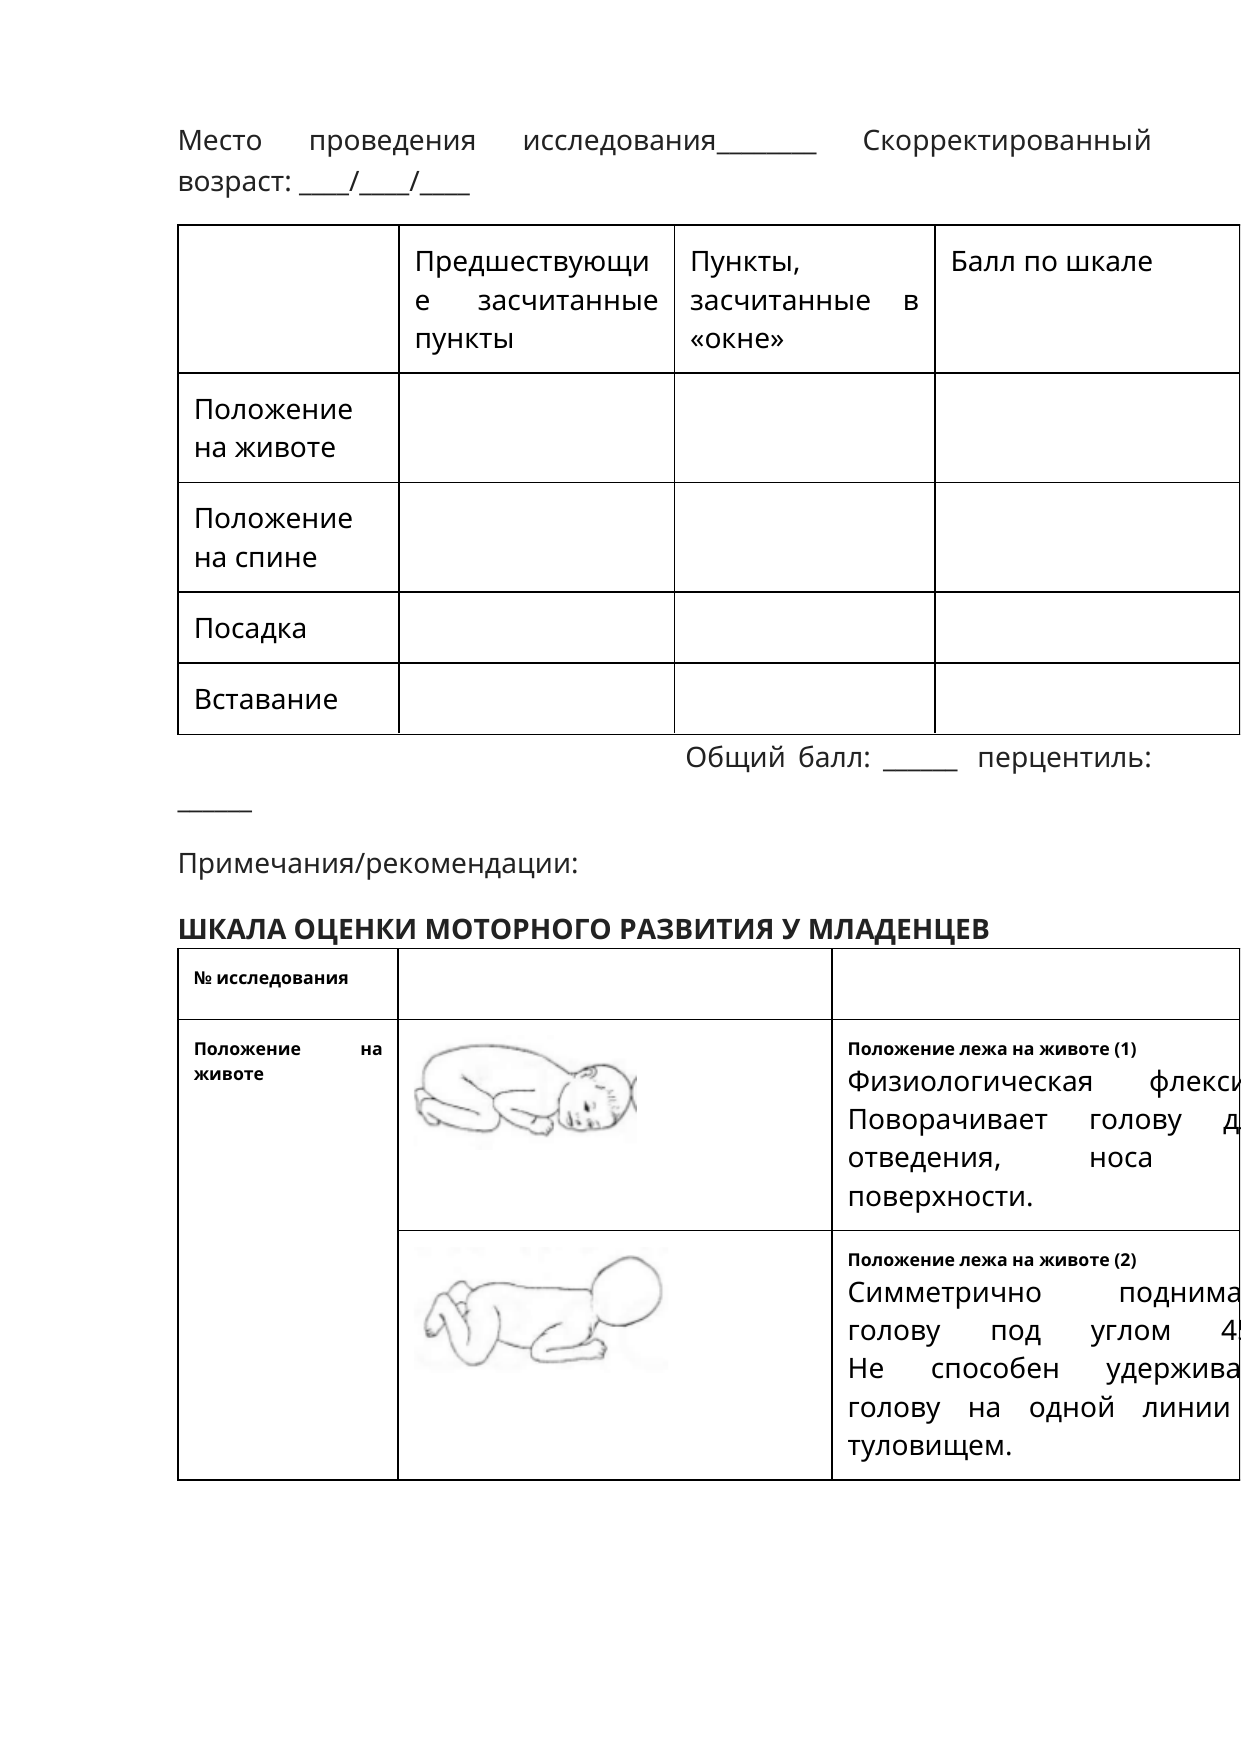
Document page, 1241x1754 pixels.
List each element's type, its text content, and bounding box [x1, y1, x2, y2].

table_header Предшествующие засчитанные пункты [400, 226, 674, 372]
table_cell [936, 374, 1239, 482]
table_cell [936, 483, 1239, 591]
table_cell Посадка [179, 593, 398, 662]
table_header Балл по шкале [936, 226, 1239, 372]
text ШКАЛА ОЦЕНКИ МОТОРНОГО РАЗВИТИЯ У МЛАДЕНЦЕВ [177, 907, 1152, 947]
table_cell [675, 593, 934, 662]
table_cell [675, 664, 934, 733]
table_cell Положение на животе [179, 374, 398, 482]
table_cell [675, 483, 934, 591]
table_header Пункты, засчитанные в «окне» [675, 226, 934, 372]
picture [413, 1035, 637, 1150]
table_cell [936, 593, 1239, 662]
table_cell Положение на животе [179, 1020, 397, 1479]
table_cell [399, 1020, 831, 1230]
text Общий балл: ______ перцентиль: ______ [177, 735, 1152, 816]
table_cell [675, 374, 934, 482]
table_header [833, 949, 1239, 1019]
table_header [399, 949, 831, 1019]
table_cell [400, 593, 674, 662]
table_cell [400, 664, 674, 733]
table_cell Положение на спине [179, 483, 398, 591]
table_cell Положение лежа на животе (1) Физиологическая флексия. Поворачивает голову для отведения, носа от поверхности. [833, 1020, 1239, 1230]
table_cell Положение лежа на животе (2) Симметрично поднимает голову под углом 45º. Не способен удерживать голову на одной линии с туловищем. [833, 1231, 1239, 1479]
table_header [179, 226, 398, 372]
table_cell [399, 1231, 831, 1479]
table_cell Вставание [179, 664, 398, 733]
table_cell [936, 664, 1239, 733]
table_cell [400, 374, 674, 482]
picture [413, 1247, 669, 1373]
table_cell [400, 483, 674, 591]
text Место проведения исследования________ Скорректированный возраст: ____/____/____ [177, 118, 1152, 199]
table_header № исследования [179, 949, 397, 1019]
text Примечания/рекомендации: [177, 841, 1152, 882]
